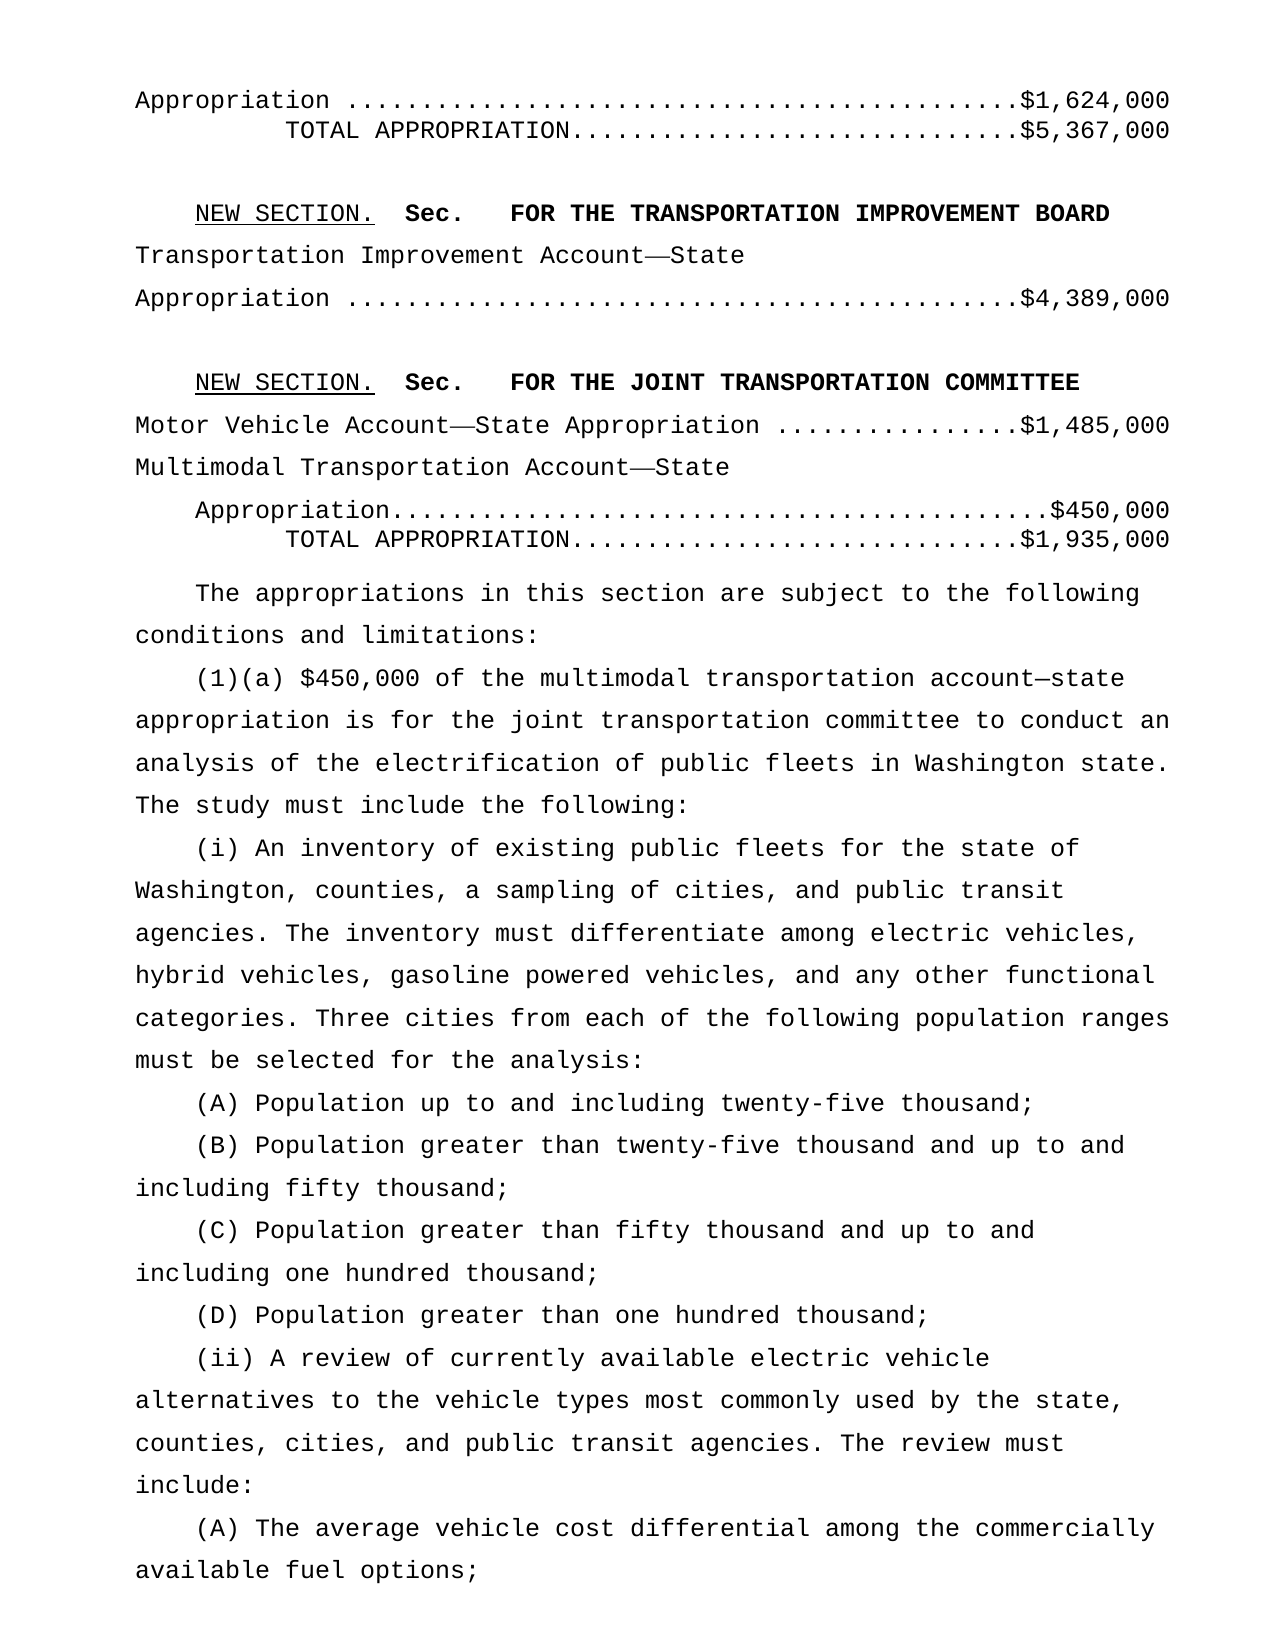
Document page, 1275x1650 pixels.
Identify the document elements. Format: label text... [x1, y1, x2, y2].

text NEW SECTION. Sec. FOR THE JOINT TRANSPORTATION COMMITTEE [135, 357, 1170, 399]
text (A) Population up to and including twenty-five thousand; [135, 1077, 1170, 1120]
text Motor Vehicle Account—State Appropriation $1,485,000 [135, 399, 1170, 442]
text (1)(a) $450,000 of the multimodal transportation account—state appropriation is for the joint transportation committee to conduct an analysis of the electrification of public fleets in Washington state. The study must include the following: [135, 652, 1170, 822]
text NEW SECTION. Sec. FOR THE TRANSPORTATION IMPROVEMENT BOARD [135, 187, 1170, 230]
text TOTAL APPROPRIATION $5,367,000 [135, 117, 1170, 146]
text (D) Population greater than one hundred thousand; [135, 1290, 1170, 1332]
text (i) An inventory of existing public fleets for the state of Washington, counties, a sampling of cities, and public transit agencies. The inventory must differentiate among electric vehicles, hybrid vehicles, gasoline powered vehicles, and any other functional categories. Three cities from each of the following population ranges must be selected for the analysis: [135, 822, 1170, 1077]
text The appropriations in this section are subject to the following conditions and limitations: [135, 567, 1170, 652]
text (C) Population greater than fifty thousand and up to and including one hundred thousand; [135, 1205, 1170, 1290]
text Appropriation $450,000 [135, 484, 1170, 527]
text Multimodal Transportation Account—State [135, 442, 1170, 484]
text (ii) A review of currently available electric vehicle alternatives to the vehicle types most commonly used by the state, counties, cities, and public transit agencies. The review must include: [135, 1332, 1170, 1502]
text Appropriation $1,624,000 [135, 75, 1170, 117]
text TOTAL APPROPRIATION $1,935,000 [135, 527, 1170, 555]
text Appropriation $4,389,000 [135, 272, 1170, 315]
text (A) The average vehicle cost differential among the commercially available fuel options; [135, 1502, 1170, 1587]
text (B) Population greater than twenty-five thousand and up to and including fifty thousand; [135, 1120, 1170, 1205]
text Transportation Improvement Account—State [135, 230, 1170, 272]
